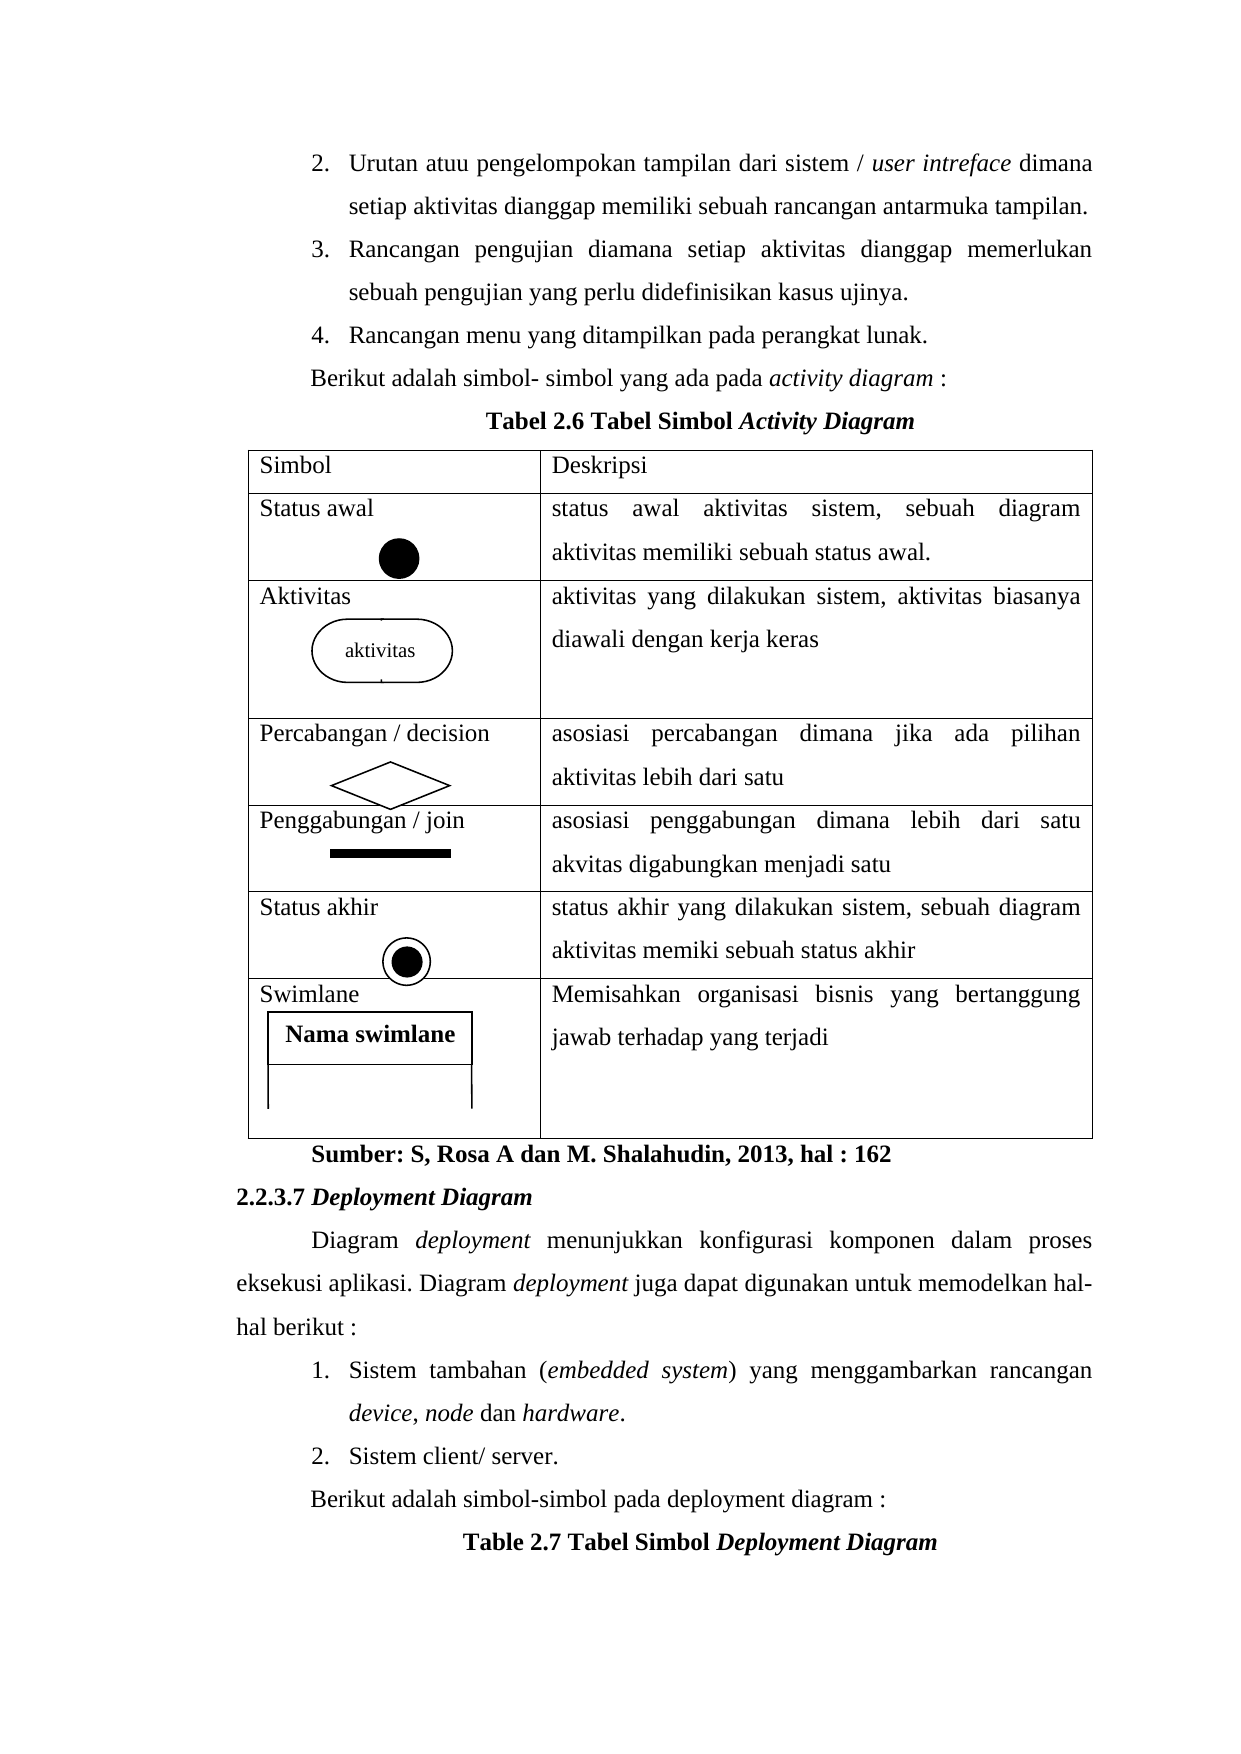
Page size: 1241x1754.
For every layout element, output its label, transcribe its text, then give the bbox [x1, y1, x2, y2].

list Berikut adalah simbol-simbol pada deployment diagram : [310, 1484, 1092, 1513]
list Sistem tambahan (embedded system) yang menggambarkan rancangan device, node dan hardware. [311, 1355, 1092, 1427]
list Rancangan pengujian diamana setiap aktivitas dianggap memerlukan sebuah pengujian yang perlu didefinisikan kasus ujinya. [311, 234, 1092, 306]
list Sumber: S, Rosa A dan M. Shalahudin, 2013, hal : 162 [236, 1139, 1092, 1168]
table_cell Penggabungan / join [249, 806, 540, 891]
table_cell asosiasi penggabungan dimana lebih dari satu akvitas digabungkan menjadi satu [541, 806, 1092, 891]
table_cell Status awal [249, 494, 540, 580]
table_cell Percabangan / decision [249, 719, 540, 804]
list Sistem client/ server. [311, 1441, 1092, 1470]
table_cell status awal aktivitas sistem, sebuah diagram aktivitas memiliki sebuah status awal. [541, 494, 1092, 580]
table_cell aktivitas yang dilakukan sistem, aktivitas biasanya diawali dengan kerja keras [541, 581, 1092, 717]
table_cell Status akhir [249, 892, 540, 978]
table_header Deskripsi [541, 451, 1092, 492]
table_header Simbol [249, 451, 540, 492]
table_cell status akhir yang dilakukan sistem, sebuah diagram aktivitas memiki sebuah status akhir [541, 892, 1092, 978]
text Tabel 2.6 Tabel Simbol Activity Diagram [310, 406, 1092, 435]
list Diagram deployment menunjukkan konfigurasi komponen dalam proses eksekusi aplikasi. Diagram deployment juga dapat digunakan untuk memodelkan hal-hal berikut : [236, 1225, 1092, 1340]
list Table 2.7 Tabel Simbol Deployment Diagram [310, 1527, 1092, 1556]
list Deployment Diagram [236, 1182, 1092, 1211]
table_cell Aktivitas [249, 581, 540, 717]
text Berikut adalah simbol- simbol yang ada pada activity diagram : [310, 363, 1092, 392]
list Urutan atuu pengelompokan tampilan dari sistem / user intreface dimana setiap aktivitas dianggap memiliki sebuah rancangan antarmuka tampilan. [311, 148, 1092, 219]
table_cell Memisahkan organisasi bisnis yang bertanggung jawab terhadap yang terjadi [541, 979, 1092, 1138]
list Rancangan menu yang ditampilkan pada perangkat lunak. [311, 320, 1092, 349]
table_cell asosiasi percabangan dimana jika ada pilihan aktivitas lebih dari satu [541, 719, 1092, 804]
table_cell Swimlane [249, 979, 540, 1138]
